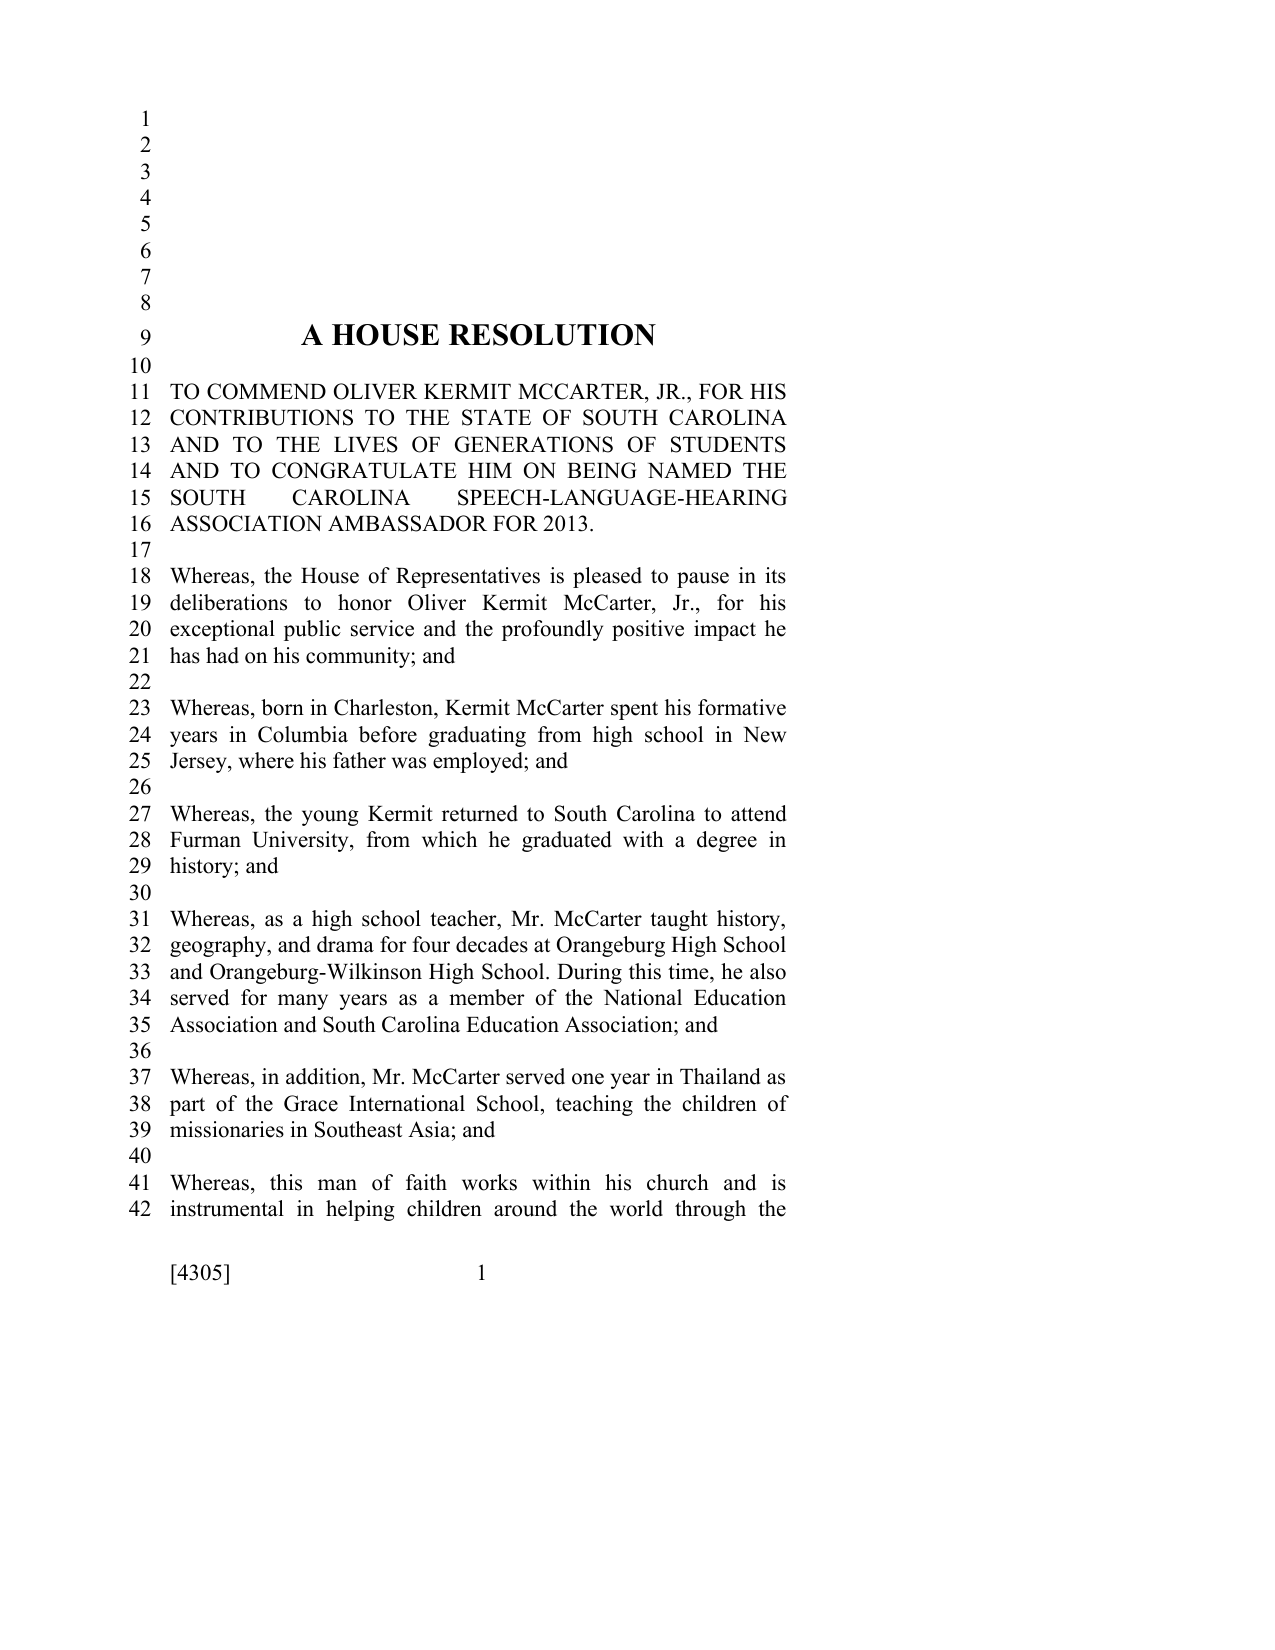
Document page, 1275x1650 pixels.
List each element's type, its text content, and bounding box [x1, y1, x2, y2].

text Whereas, born in Charleston, Kermit McCarter spent his formative years in Columbia before graduating from high school in New Jersey, where his father was employed; and [169, 694, 787, 773]
text Whereas, as a high school teacher, Mr. McCarter taught history, geography, and drama for four decades at Orangeburg High School and Orangeburg-Wilkinson High School. During this time, he also served for many years as a member of the National Education Association and South Carolina Education Association; and [169, 905, 787, 1037]
text Whereas, the young Kermit returned to South Carolina to attend Furman University, from which he graduated with a degree in history; and [169, 800, 787, 879]
text Whereas, the House of Representatives is pleased to pause in its deliberations to honor Oliver Kermit McCarter, Jr., for his exceptional public service and the profoundly positive impact he has had on his community; and [169, 563, 787, 668]
text A HOUSE RESOLUTION [169, 316, 787, 352]
text TO COMMEND OLIVER KERMIT MCCARTER, JR., FOR HIS CONTRIBUTIONS TO THE STATE OF SOUTH CAROLINA AND TO THE LIVES OF GENERATIONS OF STUDENTS AND TO CONGRATULATE HIM ON BEING NAMED THE SOUTH CAROLINA SPEECH-LANGUAGE-HEARING ASSOCIATION AMBASSADOR FOR 2013. [169, 378, 787, 536]
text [169, 1169, 787, 1221]
text Whereas, in addition, Mr. McCarter served one year in Thailand as part of the Grace International School, teaching the children of missionaries in Southeast Asia; and [169, 1063, 787, 1142]
